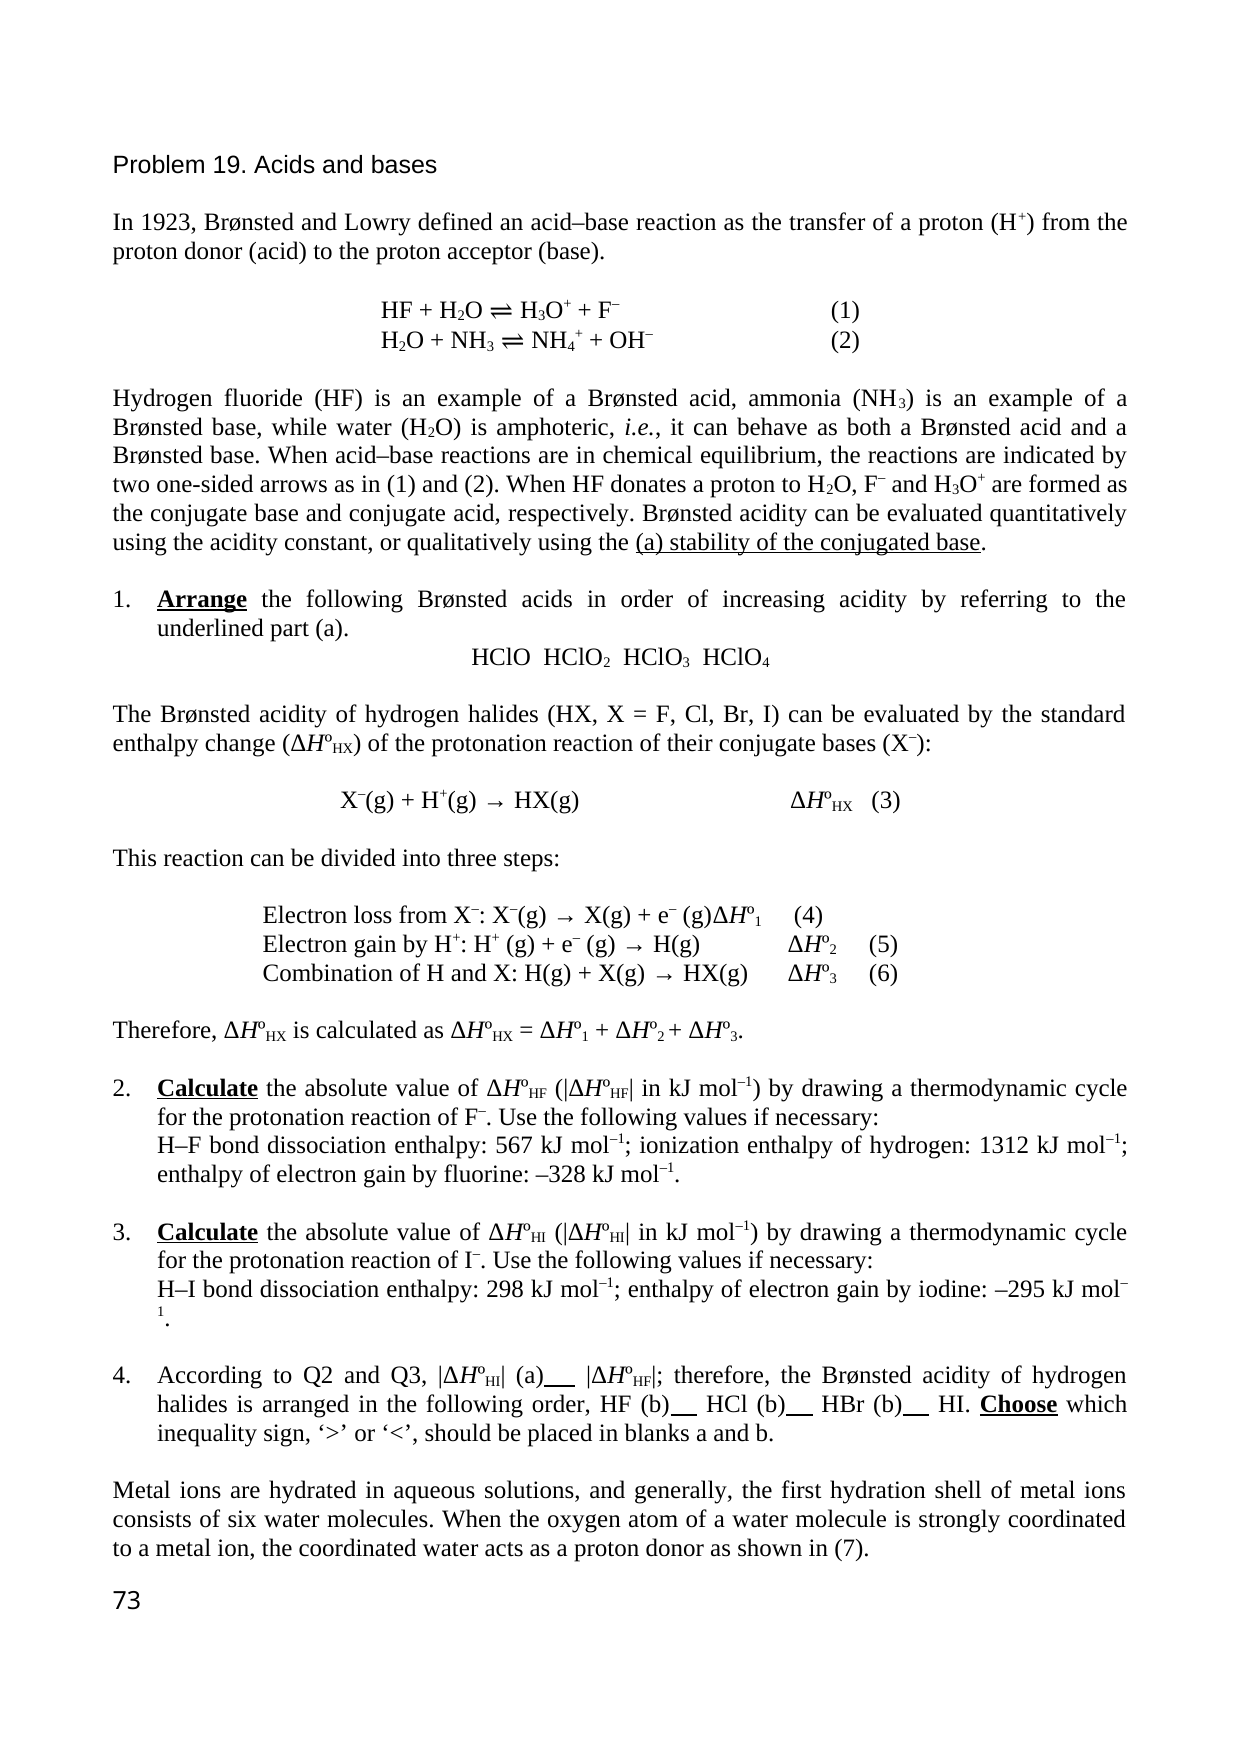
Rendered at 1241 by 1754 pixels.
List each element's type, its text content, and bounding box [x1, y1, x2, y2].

text The Brønsted acidity of hydrogen halides (HX, X = F, Cl, Br, I) can be evaluated by the standard enthalpy change (ΔHºHX) of the protonation reaction of their conjugate bases (X–): [112, 699, 1128, 757]
text In 1923, Brønsted and Lowry defined an acid–base reaction as the transfer of a proton (H+) from the proton donor (acid) to the proton acceptor (base). [112, 207, 1128, 265]
text 2. Calculate the absolute value of ΔHºHF (|ΔHºHF| in kJ mol–1) by drawing a thermodynamic cycle for the protonation reaction of F–. Use the following values if necessary: [112, 1073, 1128, 1130]
text Hydrogen fluoride (HF) is an example of a Brønsted acid, ammonia (NH3) is an example of a Brønsted base, while water (H2O) is amphoteric, i.e., it can behave as both a Brønsted acid and a Brønsted base. When acid–base reactions are in chemical equilibrium, the reactions are indicated by two one-sided arrows as in (1) and (2). When HF donates a proton to H2O, F– and H3O+ are formed as the conjugate base and conjugate acid, respectively. Brønsted acidity can be evaluated quantitatively using the acidity constant, or qualitatively using the (a) stability of the conjugated base. [112, 383, 1128, 555]
text 3. Calculate the absolute value of ΔHºHI (|ΔHºHI| in kJ mol–1) by drawing a thermodynamic cycle for the protonation reaction of I–. Use the following values if necessary: [112, 1217, 1128, 1274]
text Therefore, ΔHºHX is calculated as ΔHºHX = ΔHº1 + ΔHº2 + ΔHº3. [112, 1015, 1128, 1044]
text X–(g) + H+(g) → HX(g) ΔHºHX (3) [112, 785, 1128, 814]
text H2O + NH3 ⇌ NH4+ + OH– (2) [112, 324, 1128, 354]
text HClO HClO2 HClO3 HClO4 [112, 642, 1128, 670]
text Electron gain by H+: H+ (g) + e– (g) → H(g) ΔHº2 (5) [187, 929, 1128, 958]
text This reaction can be divided into three steps: [112, 843, 1128, 872]
text 1. Arrange the following Brønsted acids in order of increasing acidity by referring to the underlined part (a). [112, 584, 1128, 642]
text H–I bond dissociation enthalpy: 298 kJ mol–1; enthalpy of electron gain by iodine: –295 kJ mol–1. [157, 1274, 1128, 1332]
text Electron loss from X–: X–(g) → X(g) + e– (g) ΔHº1 (4) [187, 900, 1128, 929]
text 4. According to Q2 and Q3, |ΔHºHI| (a) |ΔHºHF|; therefore, the Brønsted acidity of hydrogen halides is arranged in the following order, HF (b) HCl (b) HBr (b) HI. Choose which inequality sign, ‘>’ or ‘<’, should be placed in blanks a and b. [112, 1360, 1128, 1447]
text Combination of H and X: H(g) + X(g) → HX(g) ΔHº3 (6) [187, 958, 1128, 987]
text H–F bond dissociation enthalpy: 567 kJ mol–1; ionization enthalpy of hydrogen: 1312 kJ mol–1; enthalpy of electron gain by fluorine: –328 kJ mol–1. [157, 1130, 1128, 1188]
text Problem 19. Acids and bases [112, 150, 1128, 179]
text Metal ions are hydrated in aqueous solutions, and generally, the first hydration shell of metal ions consists of six water molecules. When the oxygen atom of a water molecule is strongly coordinated to a metal ion, the coordinated water acts as a proton donor as shown in (7). [112, 1475, 1128, 1562]
text HF + H2O ⇌ H3O+ + F– (1) [112, 294, 1128, 324]
